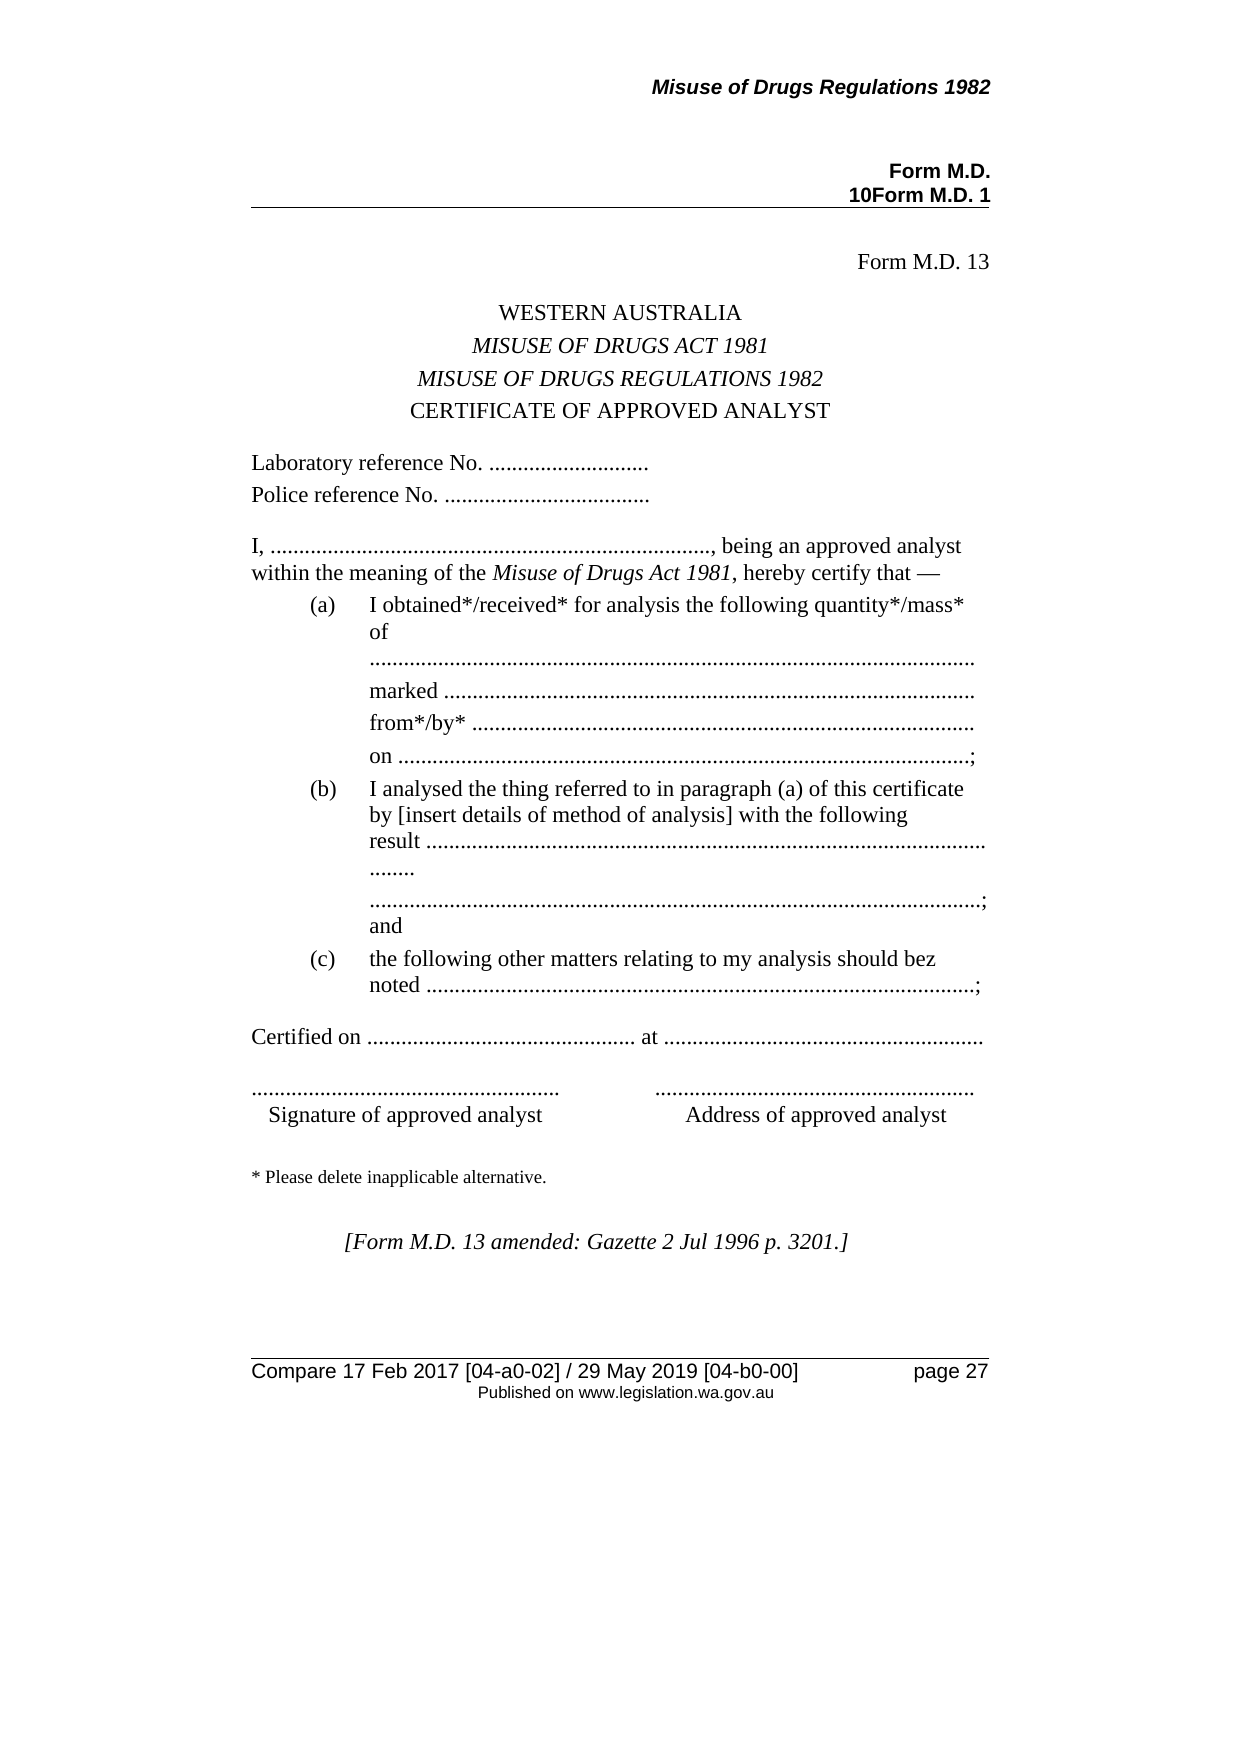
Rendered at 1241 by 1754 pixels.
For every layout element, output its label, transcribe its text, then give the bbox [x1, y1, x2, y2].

text Form M.D. 13 [251, 248, 989, 274]
text ...........................................................................................................; and [251, 886, 989, 939]
text (b) I analysed the thing referred to in paragraph (a) of this certificate by [insert details of method of analysis] with the following result .......................................................................................................... [251, 774, 989, 880]
text ...................................................... ........................................................ [251, 1074, 989, 1101]
text [Form M.D. 13 amended: Gazette 2 Jul 1996 p. 3201.] [251, 1228, 989, 1254]
text Signature of approved analyst Address of approved analyst [251, 1101, 989, 1127]
text Police reference No. .................................... [251, 481, 989, 507]
text (a) I obtained*/received* for analysis the following quantity*/mass* of .......................................................................................................... [251, 591, 989, 671]
text MISUSE OF DRUGS REGULATIONS 1982 [251, 364, 989, 391]
text I, ............................................................................., being an approved analyst within the meaning of the Misuse of Drugs Act 1981, hereby certify that — [251, 532, 989, 585]
text marked ............................................................................................. [251, 677, 989, 703]
text MISUSE OF DRUGS ACT 1981 [251, 332, 989, 358]
text from*/by* ........................................................................................ [251, 709, 989, 736]
text (c) the following other matters relating to my analysis should bez noted ................................................................................................; [251, 945, 989, 998]
text Certified on ............................................... at ........................................................ [251, 1023, 989, 1049]
text * Please delete inapplicable alternative. [251, 1166, 989, 1187]
text Laboratory reference No. ............................ [251, 448, 989, 475]
text CERTIFICATE OF APPROVED ANALYST [251, 397, 989, 423]
text on ....................................................................................................; [251, 742, 989, 768]
